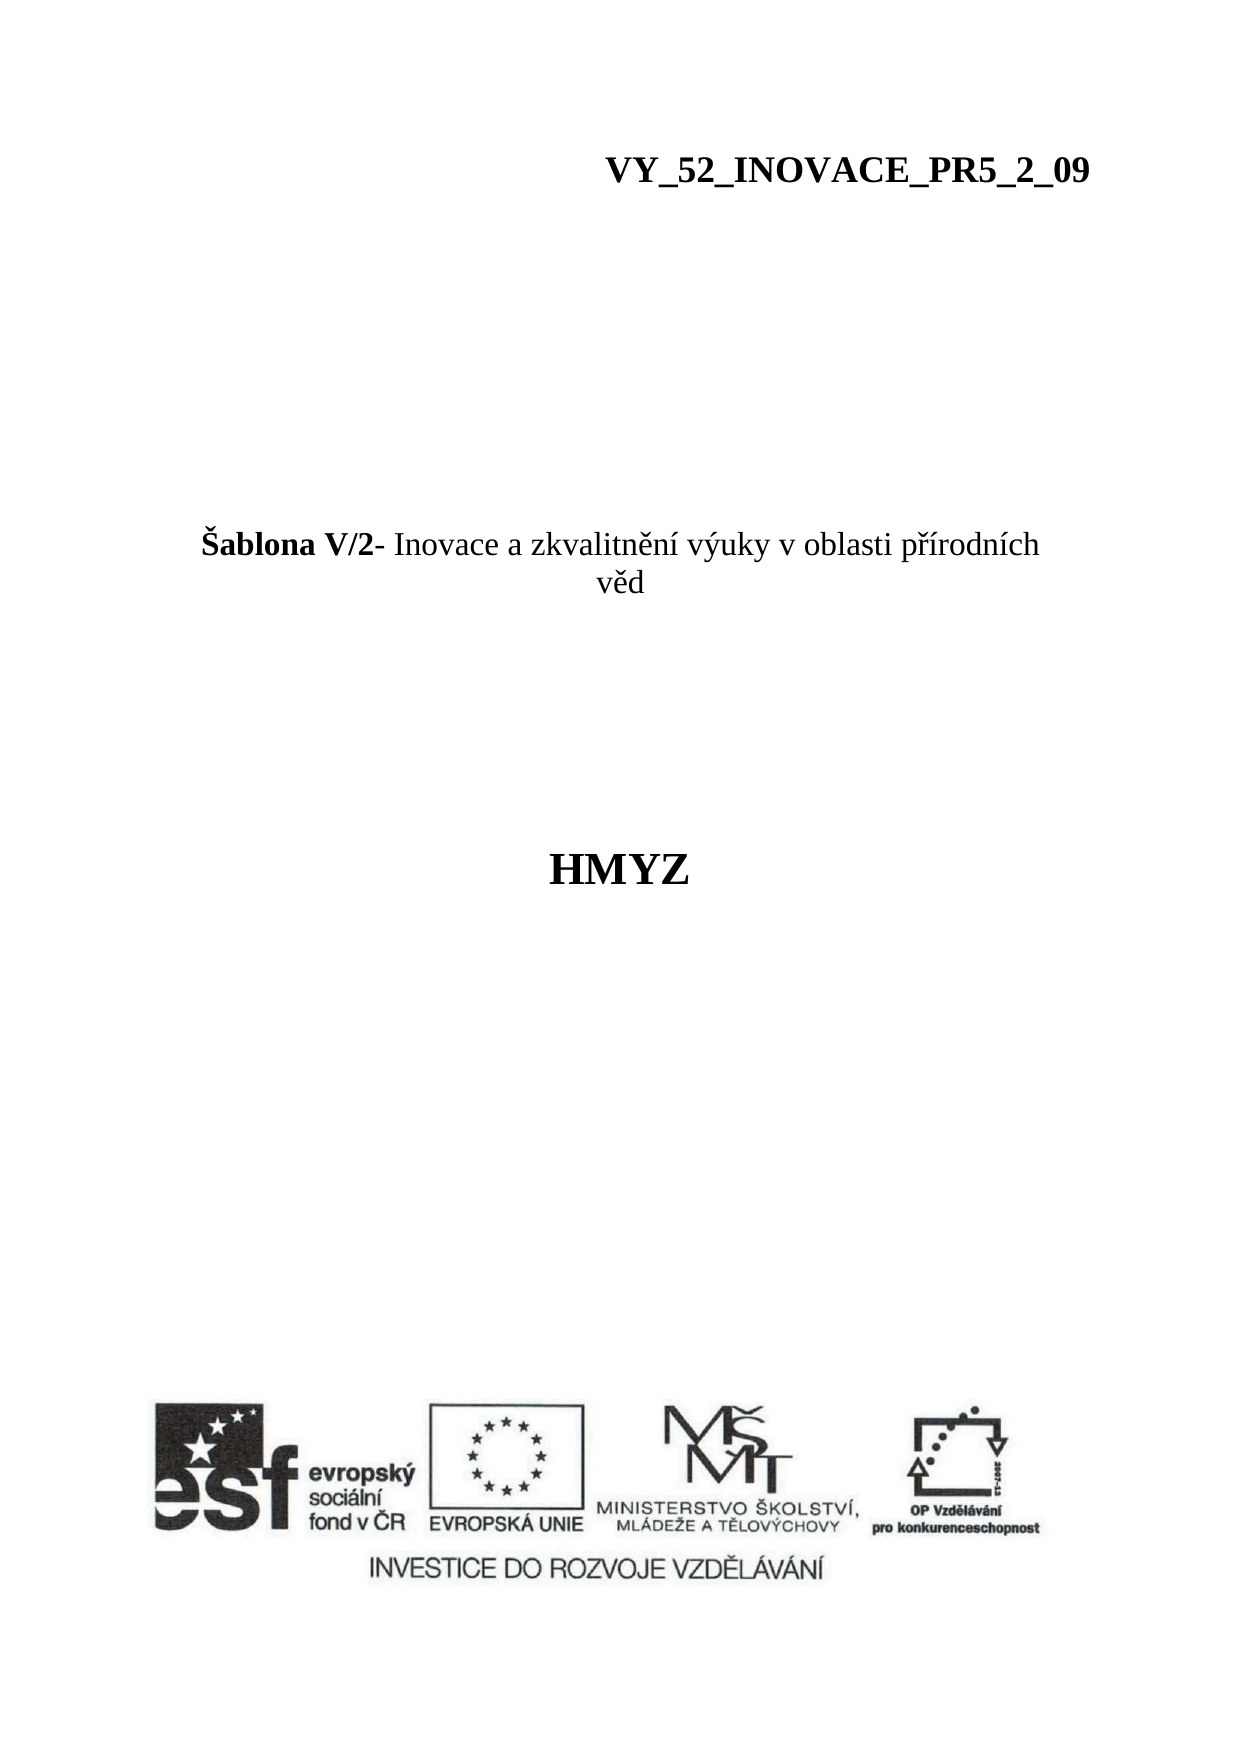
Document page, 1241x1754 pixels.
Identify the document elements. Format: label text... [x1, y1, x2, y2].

picture [147, 1399, 1073, 1591]
text Šablona V/2- Inovace a zkvalitnění výuky v oblasti přírodních věd [174, 524, 1066, 601]
text HMYZ [174, 841, 1066, 894]
